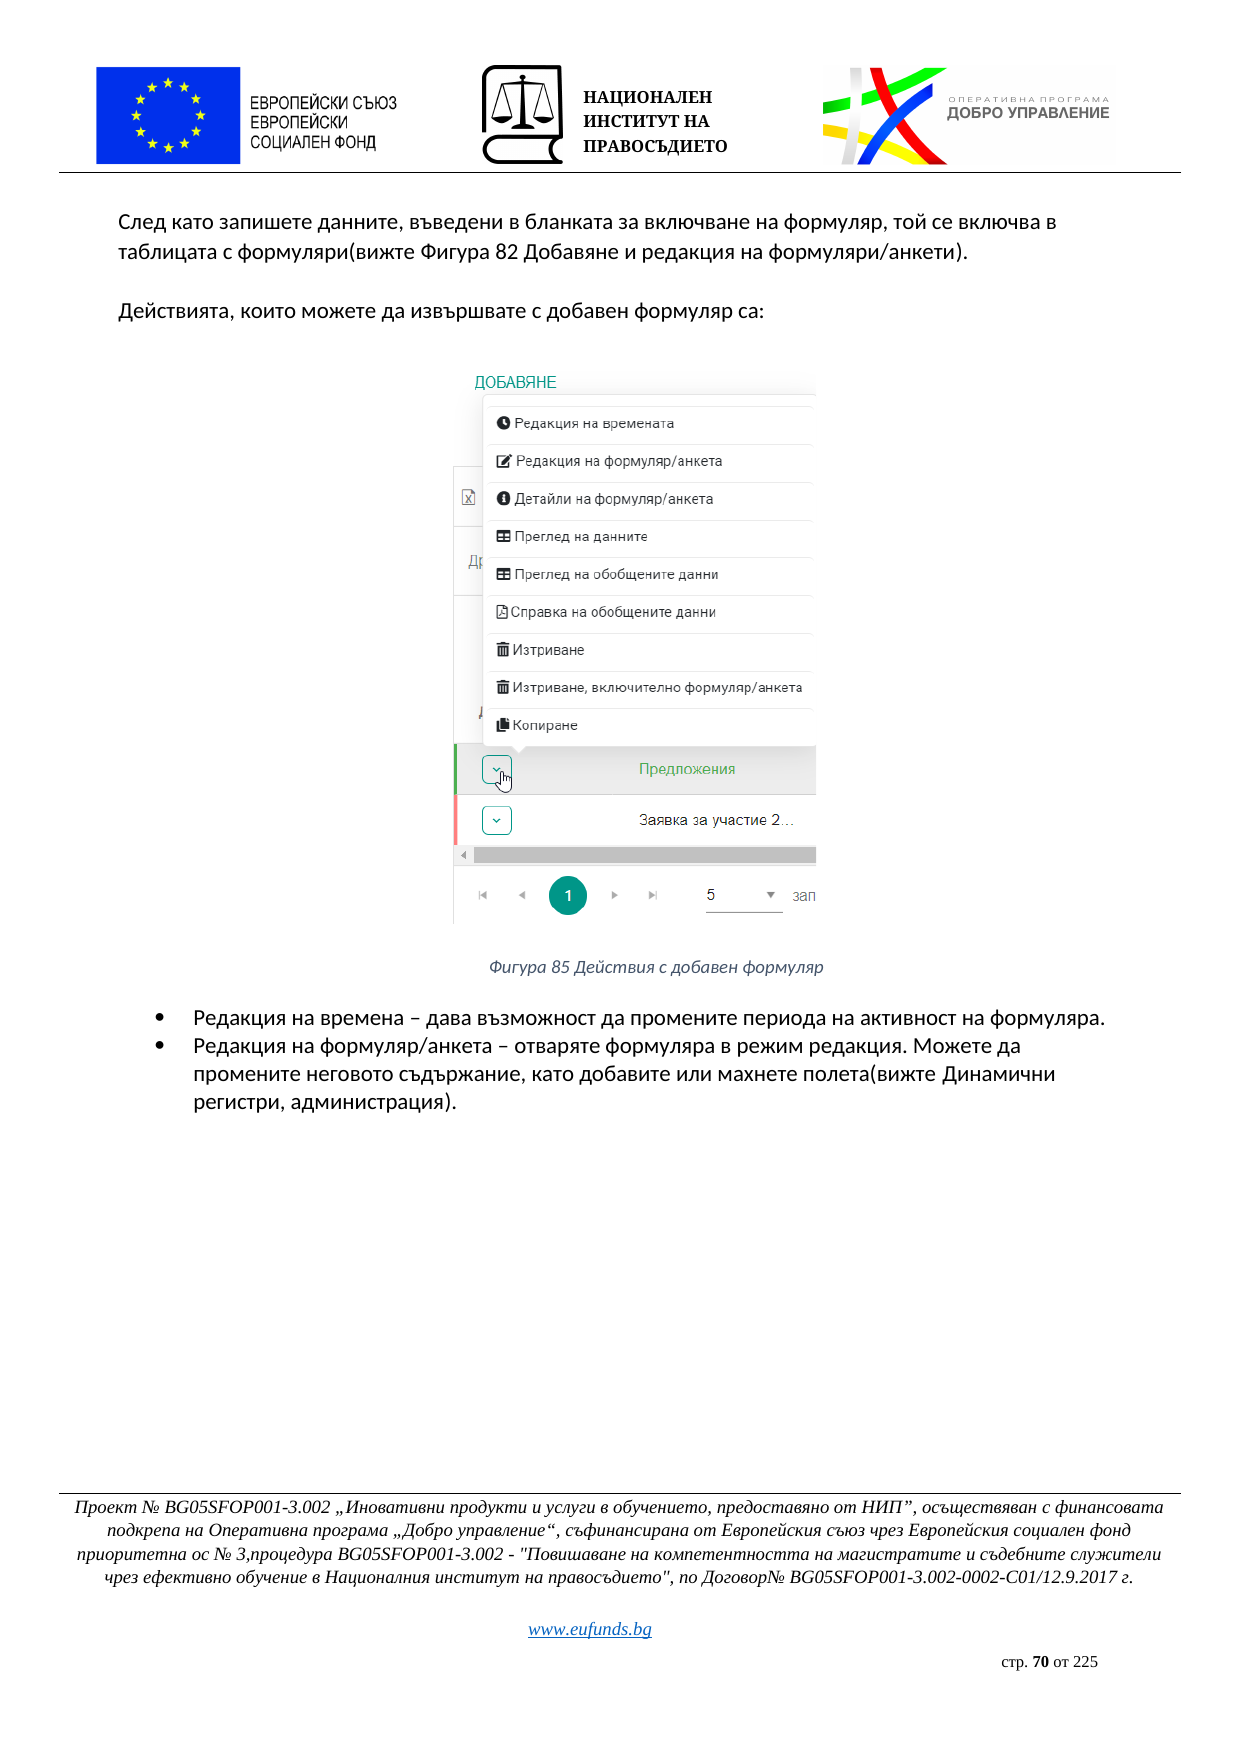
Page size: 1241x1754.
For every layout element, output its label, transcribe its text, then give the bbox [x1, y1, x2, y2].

list Редакция на формуляр/анкета – отваряте формуляра в режим редакция. Можете да промените неговото съдържание, като добавите или махнете полета(вижте Динамични регистри, администрация). [156, 1031, 1122, 1115]
picture [823, 65, 1116, 165]
picture [94, 65, 426, 165]
text Действията, които можете да извършвате с добавен формуляр са: [118, 296, 1122, 324]
list Редакция на времена – дава възможност да промените периода на активност на формуляра. [156, 1003, 1122, 1031]
picture [424, 355, 817, 924]
text Фигура 85 Действия с добавен формуляр [118, 955, 1122, 978]
picture [482, 65, 563, 164]
text След като запишете данните, въведени в бланката за включване на формуляр, той се включва в таблицата с формуляри(вижте Фигура 82 Добавяне и редакция на формуляри/анкети). [118, 207, 1122, 265]
